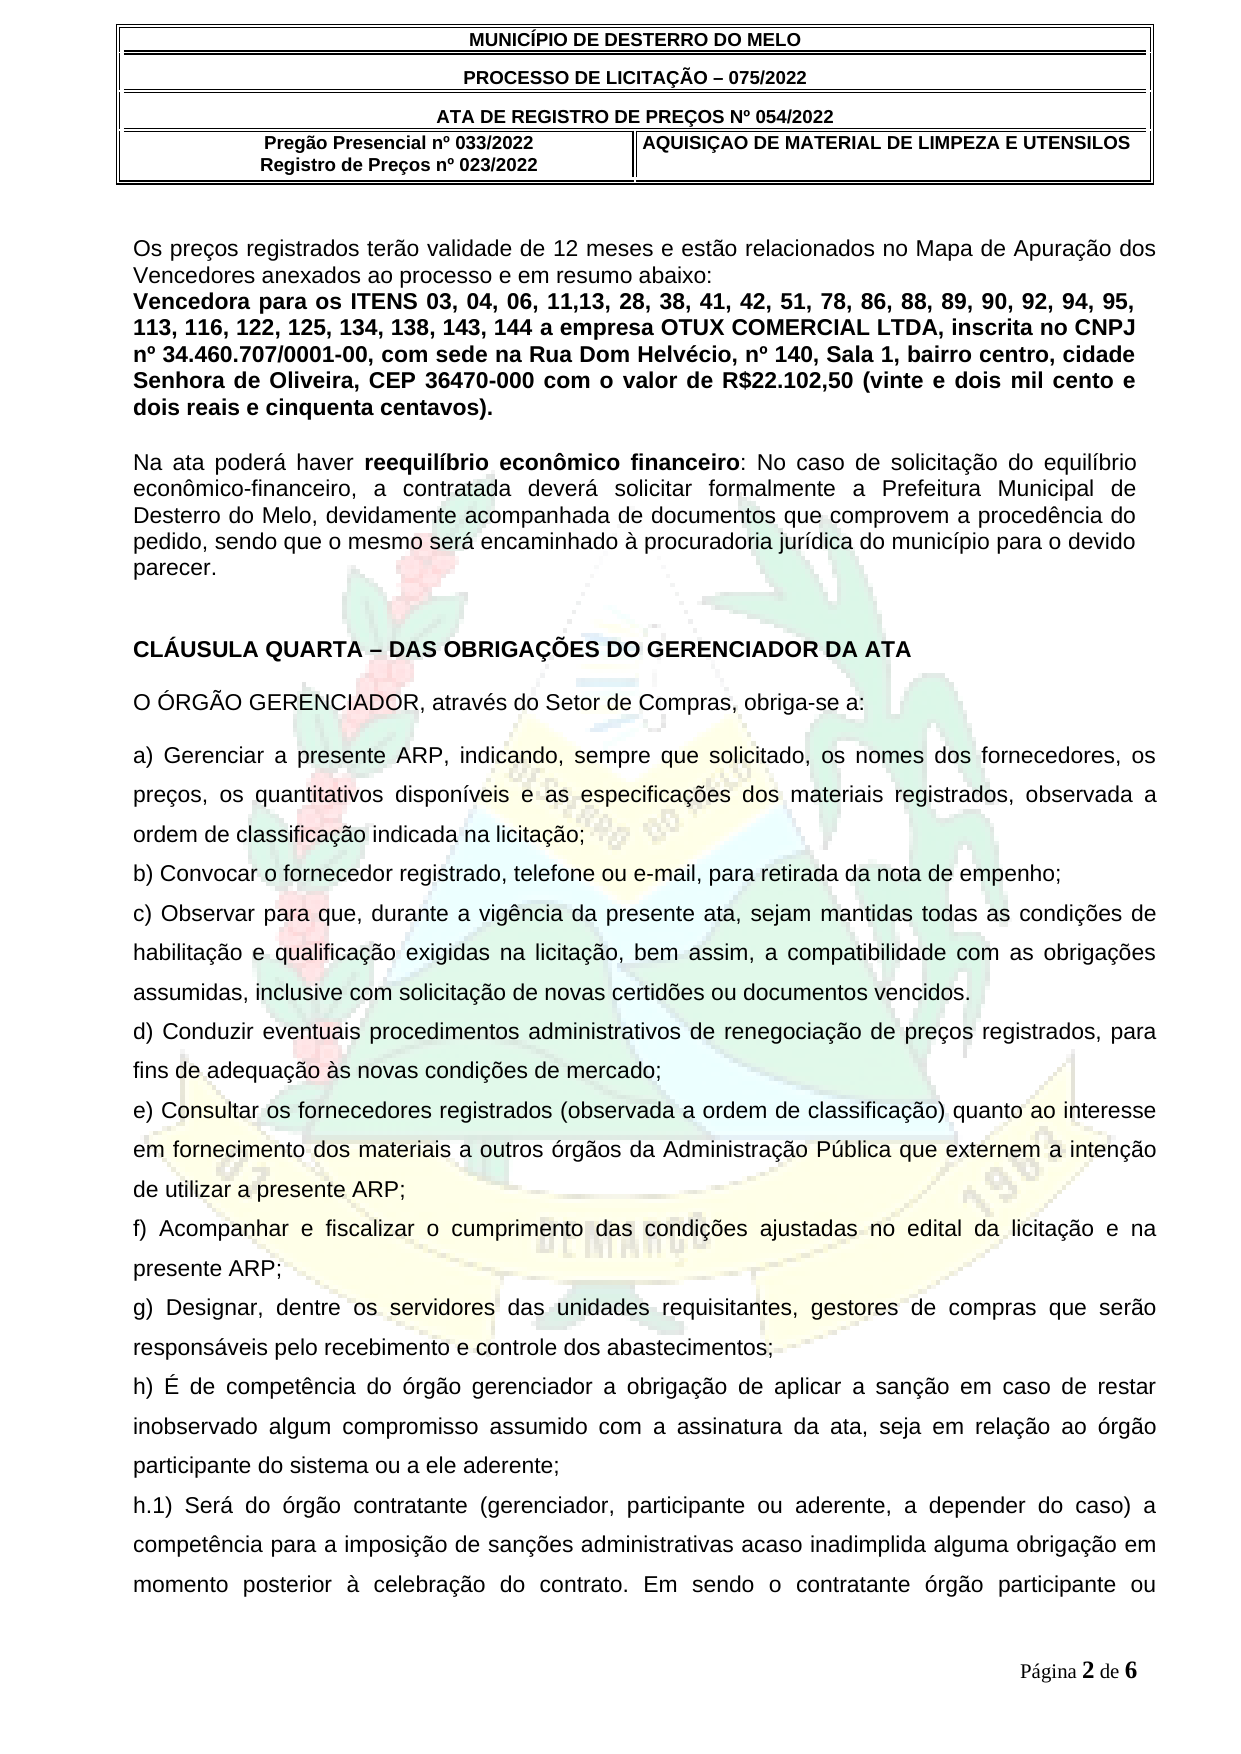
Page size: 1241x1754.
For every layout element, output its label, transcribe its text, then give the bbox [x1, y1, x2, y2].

text O ÓRGÃO GERENCIADOR, através do Setor de Compras, obriga-se a: [133, 689, 1157, 715]
text Os preços registrados terão validade de 12 meses e estão relacionados no Mapa de Apuração dos Vencedores anexados ao processo e em resumo abaixo: [133, 235, 1157, 288]
text a) Gerenciar a presente ARP, indicando, sempre que solicitado, os nomes dos fornecedores, os preços, os quantitativos disponíveis e as especificações dos materiais registrados, observada a ordem de classificação indicada na licitação; [133, 742, 1157, 847]
text e) Consultar os fornecedores registrados (observada a ordem de classificação) quanto ao interesse em fornecimento dos materiais a outros órgãos da Administração Pública que externem a intenção de utilizar a presente ARP; [133, 1097, 1157, 1202]
text f) Acompanhar e fiscalizar o cumprimento das condições ajustadas no edital da licitação e na presente ARP; [133, 1215, 1157, 1281]
text d) Conduzir eventuais procedimentos administrativos de renegociação de preços registrados, para fins de adequação às novas condições de mercado; [133, 1018, 1157, 1084]
text g) Designar, dentre os servidores das unidades requisitantes, gestores de compras que serão responsáveis pelo recebimento e controle dos abastecimentos; [133, 1294, 1157, 1360]
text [133, 1492, 1157, 1597]
text b) Convocar o fornecedor registrado, telefone ou e-mail, para retirada da nota de empenho; [133, 860, 1157, 886]
text h) É de competência do órgão gerenciador a obrigação de aplicar a sanção em caso de restar inobservado algum compromisso assumido com a assinatura da ata, seja em relação ao órgão participante do sistema ou a ele aderente; [133, 1373, 1157, 1479]
text Vencedora para os ITENS 03, 04, 06, 11,13, 28, 38, 41, 42, 51, 78, 86, 88, 89, 90, 92, 94, 95, 113, 116, 122, 125, 134, 138, 143, 144 a empresa OTUX COMERCIAL LTDA, inscrita no CNPJ nº 34.460.707/0001-00, com sede na Rua Dom Helvécio, nº 140, Sala 1, bairro centro, cidade Senhora de Oliveira, CEP 36470-000 com o valor de R$22.102,50 (vinte e dois mil cento e dois reais e cinquenta centavos). [133, 288, 1137, 420]
text CLÁUSULA QUARTA – DAS OBRIGAÇÕES DO GERENCIADOR DA ATA [133, 636, 1157, 663]
text Na ata poderá haver reequilíbrio econômico financeiro: No caso de solicitação do equilíbrio econômico-financeiro, a contratada deverá solicitar formalmente a Prefeitura Municipal de Desterro do Melo, devidamente acompanhada de documentos que comprovem a procedência do pedido, sendo que o mesmo será encaminhado à procuradoria jurídica do município para o devido parecer. [133, 449, 1137, 581]
text c) Observar para que, durante a vigência da presente ata, sejam mantidas todas as condições de habilitação e qualificação exigidas na licitação, bem assim, a compatibilidade com as obrigações assumidas, inclusive com solicitação de novas certidões ou documentos vencidos. [133, 899, 1157, 1005]
